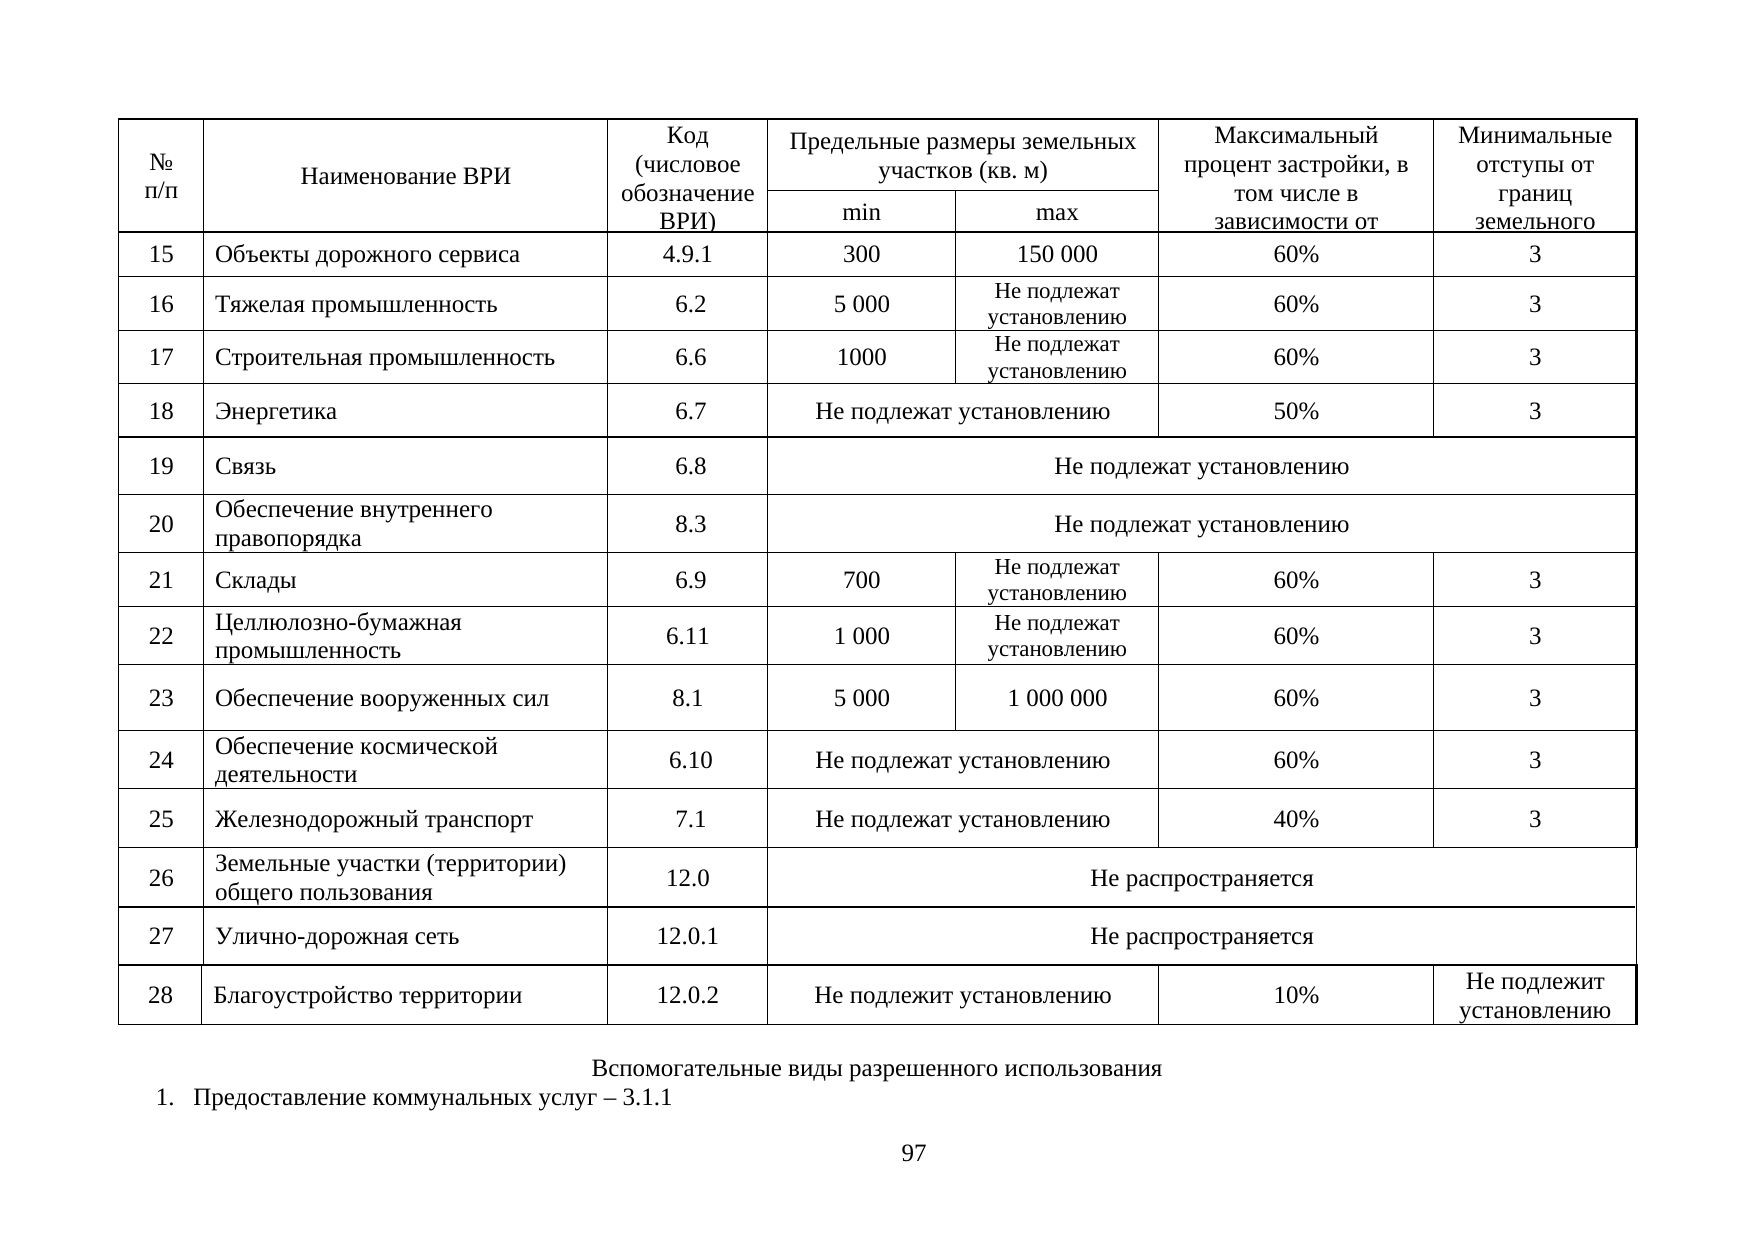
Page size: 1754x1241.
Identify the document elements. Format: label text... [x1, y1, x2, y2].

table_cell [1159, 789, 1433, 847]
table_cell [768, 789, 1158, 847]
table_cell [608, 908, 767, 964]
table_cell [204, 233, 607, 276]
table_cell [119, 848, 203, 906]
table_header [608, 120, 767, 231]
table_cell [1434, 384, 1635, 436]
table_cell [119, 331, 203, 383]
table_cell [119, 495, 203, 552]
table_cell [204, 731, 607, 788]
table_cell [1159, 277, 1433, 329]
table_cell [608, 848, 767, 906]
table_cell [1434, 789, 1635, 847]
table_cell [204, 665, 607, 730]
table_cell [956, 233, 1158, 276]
list Предоставление коммунальных услуг – 3.1.1 [156, 1082, 1636, 1111]
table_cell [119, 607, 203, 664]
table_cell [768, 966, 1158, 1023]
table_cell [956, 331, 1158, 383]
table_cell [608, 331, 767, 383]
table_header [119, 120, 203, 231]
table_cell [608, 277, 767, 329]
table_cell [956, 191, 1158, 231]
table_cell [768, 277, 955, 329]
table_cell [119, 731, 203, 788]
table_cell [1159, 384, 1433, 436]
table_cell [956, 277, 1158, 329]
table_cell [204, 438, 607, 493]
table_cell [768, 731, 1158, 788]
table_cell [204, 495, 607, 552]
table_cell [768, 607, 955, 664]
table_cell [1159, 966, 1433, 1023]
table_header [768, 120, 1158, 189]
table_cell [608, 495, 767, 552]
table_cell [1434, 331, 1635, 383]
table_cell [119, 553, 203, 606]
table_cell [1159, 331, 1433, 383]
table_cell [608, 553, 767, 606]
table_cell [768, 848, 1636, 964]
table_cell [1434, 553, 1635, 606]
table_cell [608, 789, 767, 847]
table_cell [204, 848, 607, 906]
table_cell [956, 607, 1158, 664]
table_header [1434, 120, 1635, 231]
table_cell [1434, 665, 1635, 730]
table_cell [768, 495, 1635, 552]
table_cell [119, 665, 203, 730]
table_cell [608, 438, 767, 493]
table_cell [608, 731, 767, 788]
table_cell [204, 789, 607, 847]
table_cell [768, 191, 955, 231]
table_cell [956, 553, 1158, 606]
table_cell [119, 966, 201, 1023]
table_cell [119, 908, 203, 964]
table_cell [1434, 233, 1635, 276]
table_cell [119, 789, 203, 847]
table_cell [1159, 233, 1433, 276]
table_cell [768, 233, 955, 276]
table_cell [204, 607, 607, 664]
text Вспомогательные виды разрешенного использования [118, 1053, 1636, 1082]
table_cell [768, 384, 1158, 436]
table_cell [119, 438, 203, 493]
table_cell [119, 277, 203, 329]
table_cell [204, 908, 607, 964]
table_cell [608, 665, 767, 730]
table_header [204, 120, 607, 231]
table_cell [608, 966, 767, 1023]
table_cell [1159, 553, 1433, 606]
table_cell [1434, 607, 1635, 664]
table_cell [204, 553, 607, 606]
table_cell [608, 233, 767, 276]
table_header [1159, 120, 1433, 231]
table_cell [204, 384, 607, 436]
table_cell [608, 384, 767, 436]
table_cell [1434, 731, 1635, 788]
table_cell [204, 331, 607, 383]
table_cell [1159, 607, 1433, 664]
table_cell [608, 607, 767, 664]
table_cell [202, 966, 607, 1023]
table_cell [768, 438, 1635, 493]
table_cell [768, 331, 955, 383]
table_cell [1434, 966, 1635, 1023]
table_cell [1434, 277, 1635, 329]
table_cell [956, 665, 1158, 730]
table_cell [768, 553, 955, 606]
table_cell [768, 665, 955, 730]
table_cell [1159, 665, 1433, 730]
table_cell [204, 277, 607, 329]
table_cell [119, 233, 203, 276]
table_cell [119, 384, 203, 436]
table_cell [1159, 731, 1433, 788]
